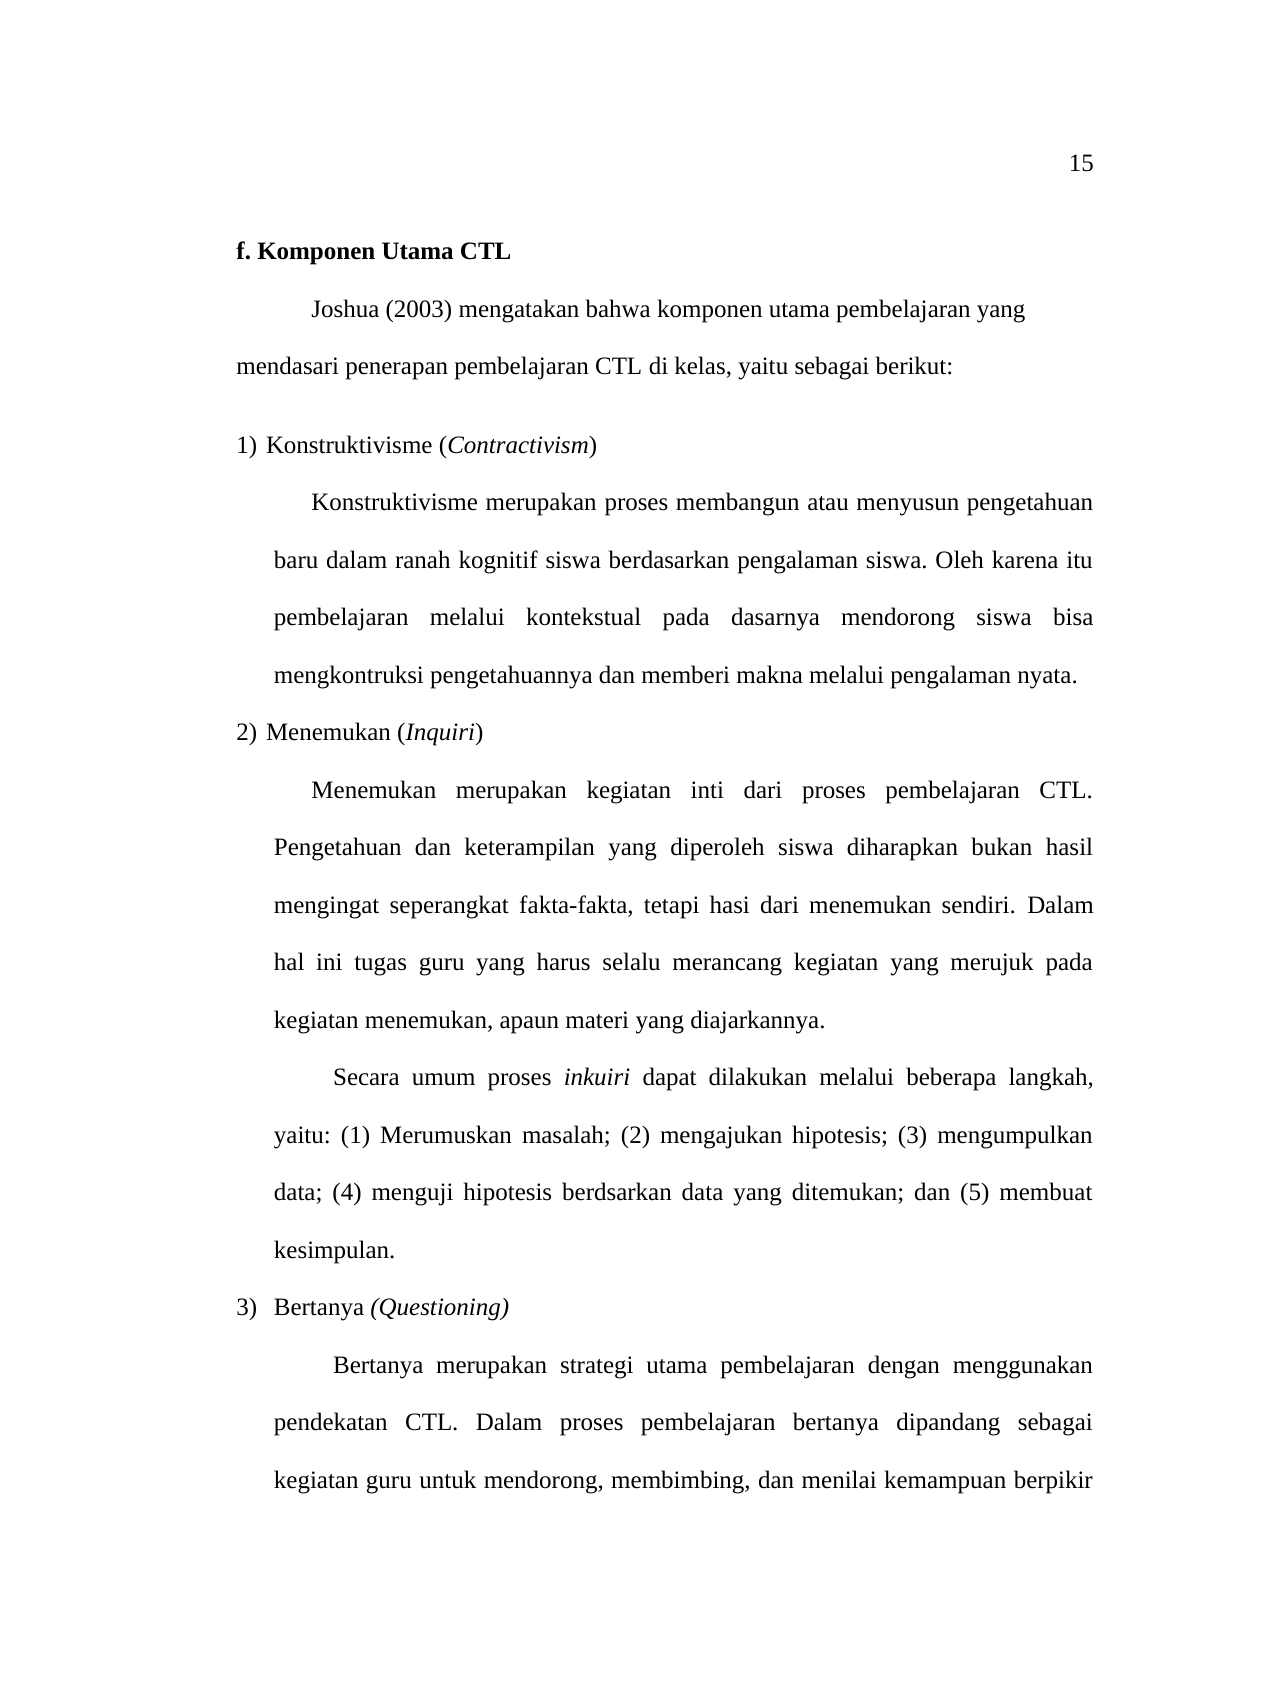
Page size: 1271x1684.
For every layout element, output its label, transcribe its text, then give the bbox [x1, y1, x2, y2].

list Bertanya (Questioning) [236, 1292, 1094, 1321]
list Secara umum proses inkuiri dapat dilakukan melalui beberapa langkah, yaitu: (1) Merumuskan masalah; (2) mengajukan hipotesis; (3) mengumpulkan data; (4) menguji hipotesis berdsarkan data yang ditemukan; dan (5) membuat kesimpulan. [274, 1062, 1094, 1263]
list Menemukan (Inquiri) [236, 717, 1094, 746]
list Konstruktivisme (Contractivism) [236, 430, 1094, 458]
list Konstruktivisme merupakan proses membangun atau menyusun pengetahuan baru dalam ranah kognitif siswa berdasarkan pengalaman siswa. Oleh karena itu pembelajaran melalui kontekstual pada dasarnya mendorong siswa bisa mengkontruksi pengetahuannya dan memberi makna melalui pengalaman nyata. [274, 487, 1094, 688]
list Menemukan merupakan kegiatan inti dari proses pembelajaran CTL. Pengetahuan dan keterampilan yang diperoleh siswa diharapkan bukan hasil mengingat seperangkat fakta-fakta, tetapi hasi dari menemukan sendiri. Dalam hal ini tugas guru yang harus selalu merancang kegiatan yang merujuk pada kegiatan menemukan, apaun materi yang diajarkannya. [274, 775, 1094, 1033]
text f. Komponen Utama CTL Joshua (2003) mengatakan bahwa komponen utama pembelajaran yang mendasari penerapan pembelajaran CTL di kelas, yaitu sebagai berikut: [236, 236, 1094, 380]
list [274, 1350, 1094, 1493]
